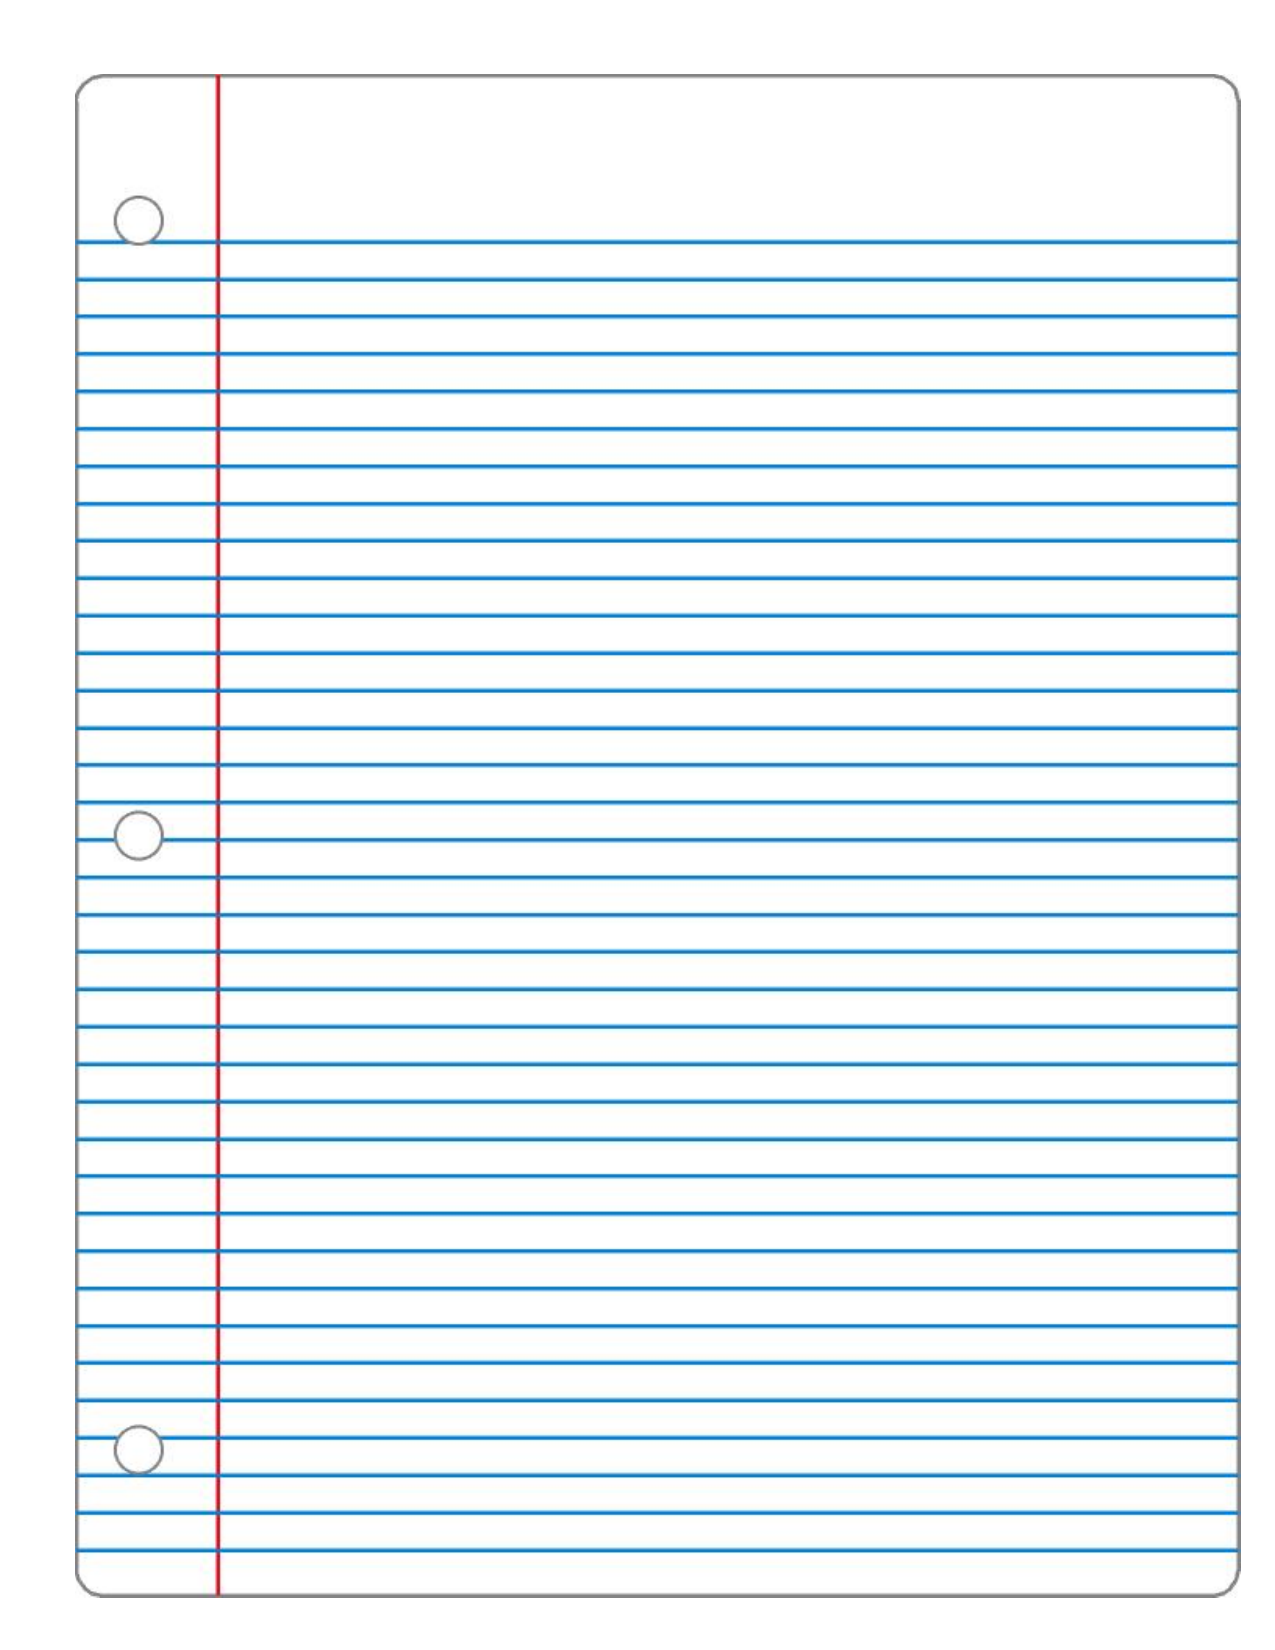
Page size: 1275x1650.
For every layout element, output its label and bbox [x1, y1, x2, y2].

picture [75, 74, 1241, 1598]
